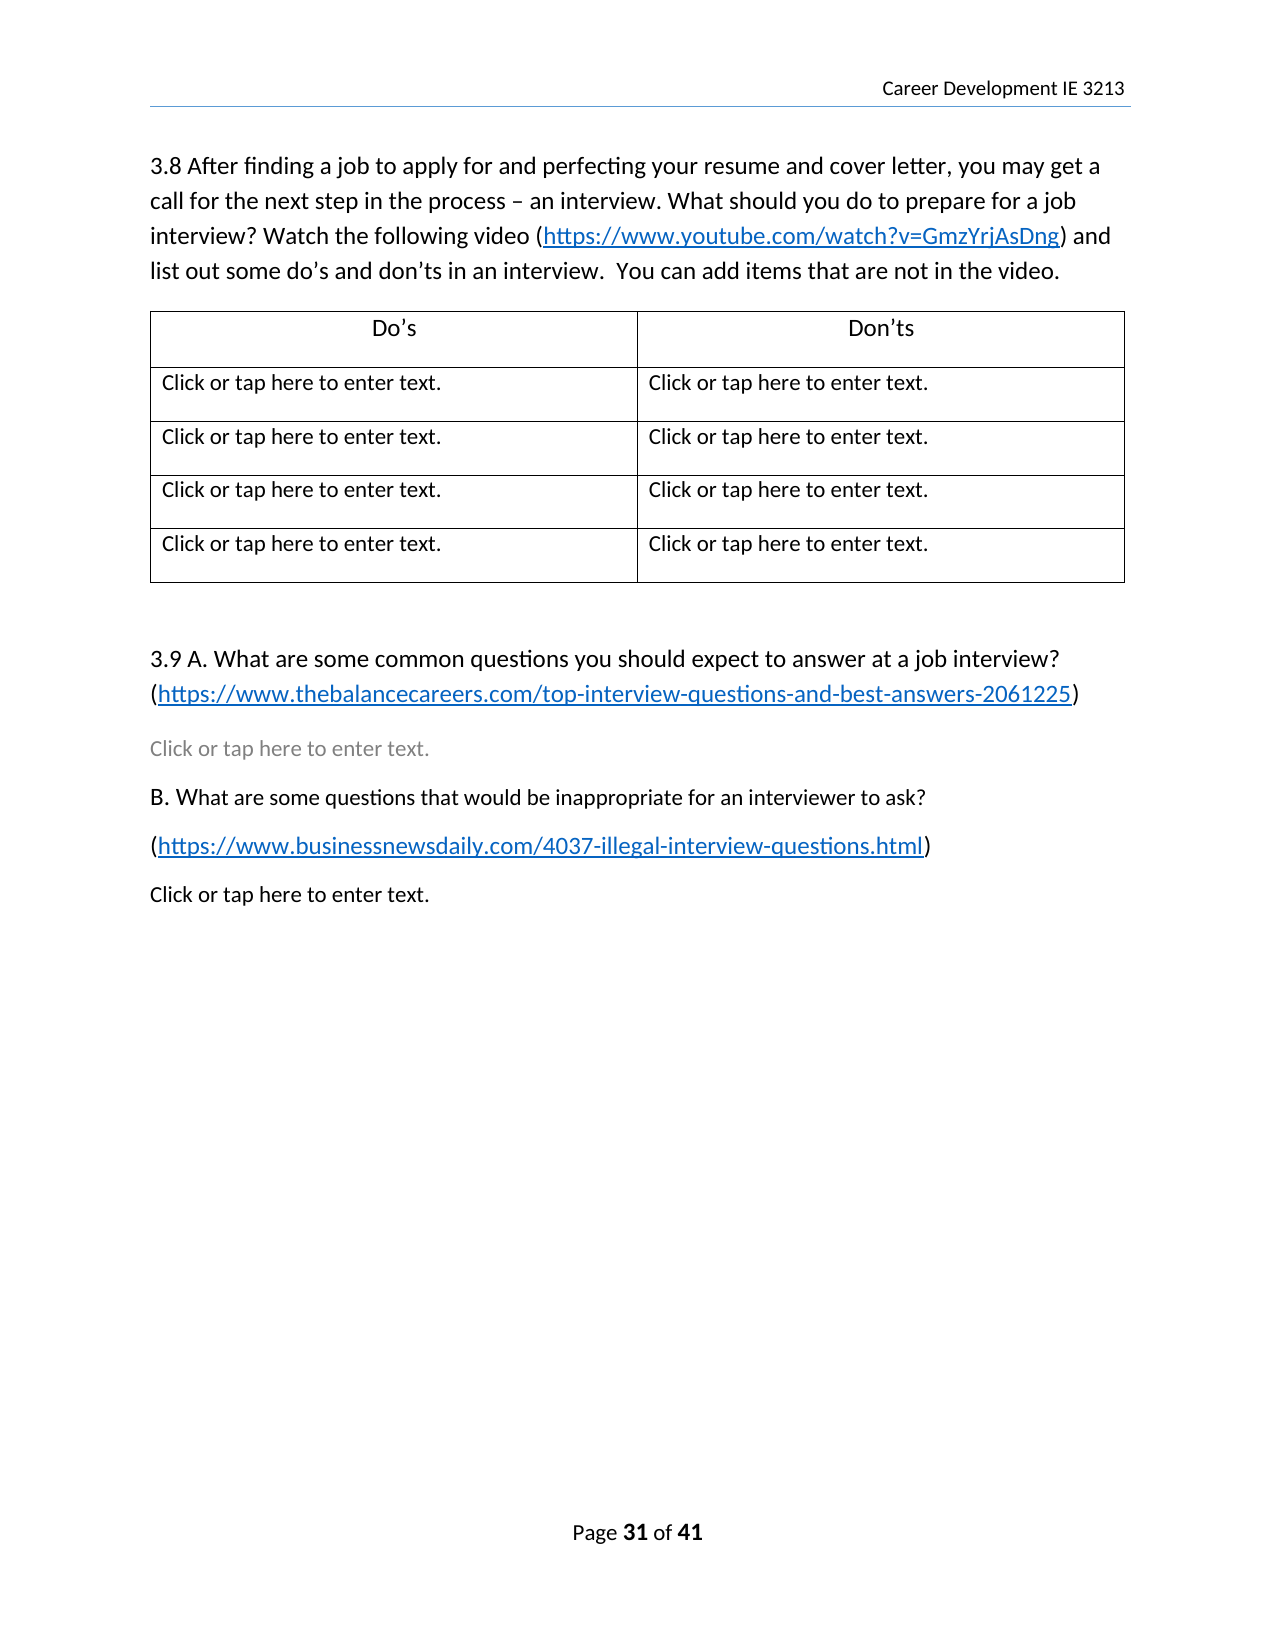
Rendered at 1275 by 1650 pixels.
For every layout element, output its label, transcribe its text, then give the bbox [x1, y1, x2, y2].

table_header Don’ts [638, 312, 1124, 367]
text (https://www.businessnewsdaily.com/4037-illegal-interview-questions.html) [150, 830, 1125, 861]
text B. What are some questions that would be inappropriate for an interviewer to ask? [150, 781, 1125, 811]
text 3.8 After finding a job to apply for and perfecting your resume and cover letter, you may get a call for the next step in the process – an interview. What should you do to prepare for a job interview? Watch the following video (https://www.youtube.com/watch?v=GmzYrjAsDng) and list out some do’s and don’ts in an interview. You can add items that are not in the video. [150, 150, 1125, 286]
table_header Do’s [151, 312, 637, 367]
text 3.9 A. What are some common questions you should expect to answer at a job interview? (https://www.thebalancecareers.com/top-interview-questions-and-best-answers-2061225) [150, 643, 1125, 709]
